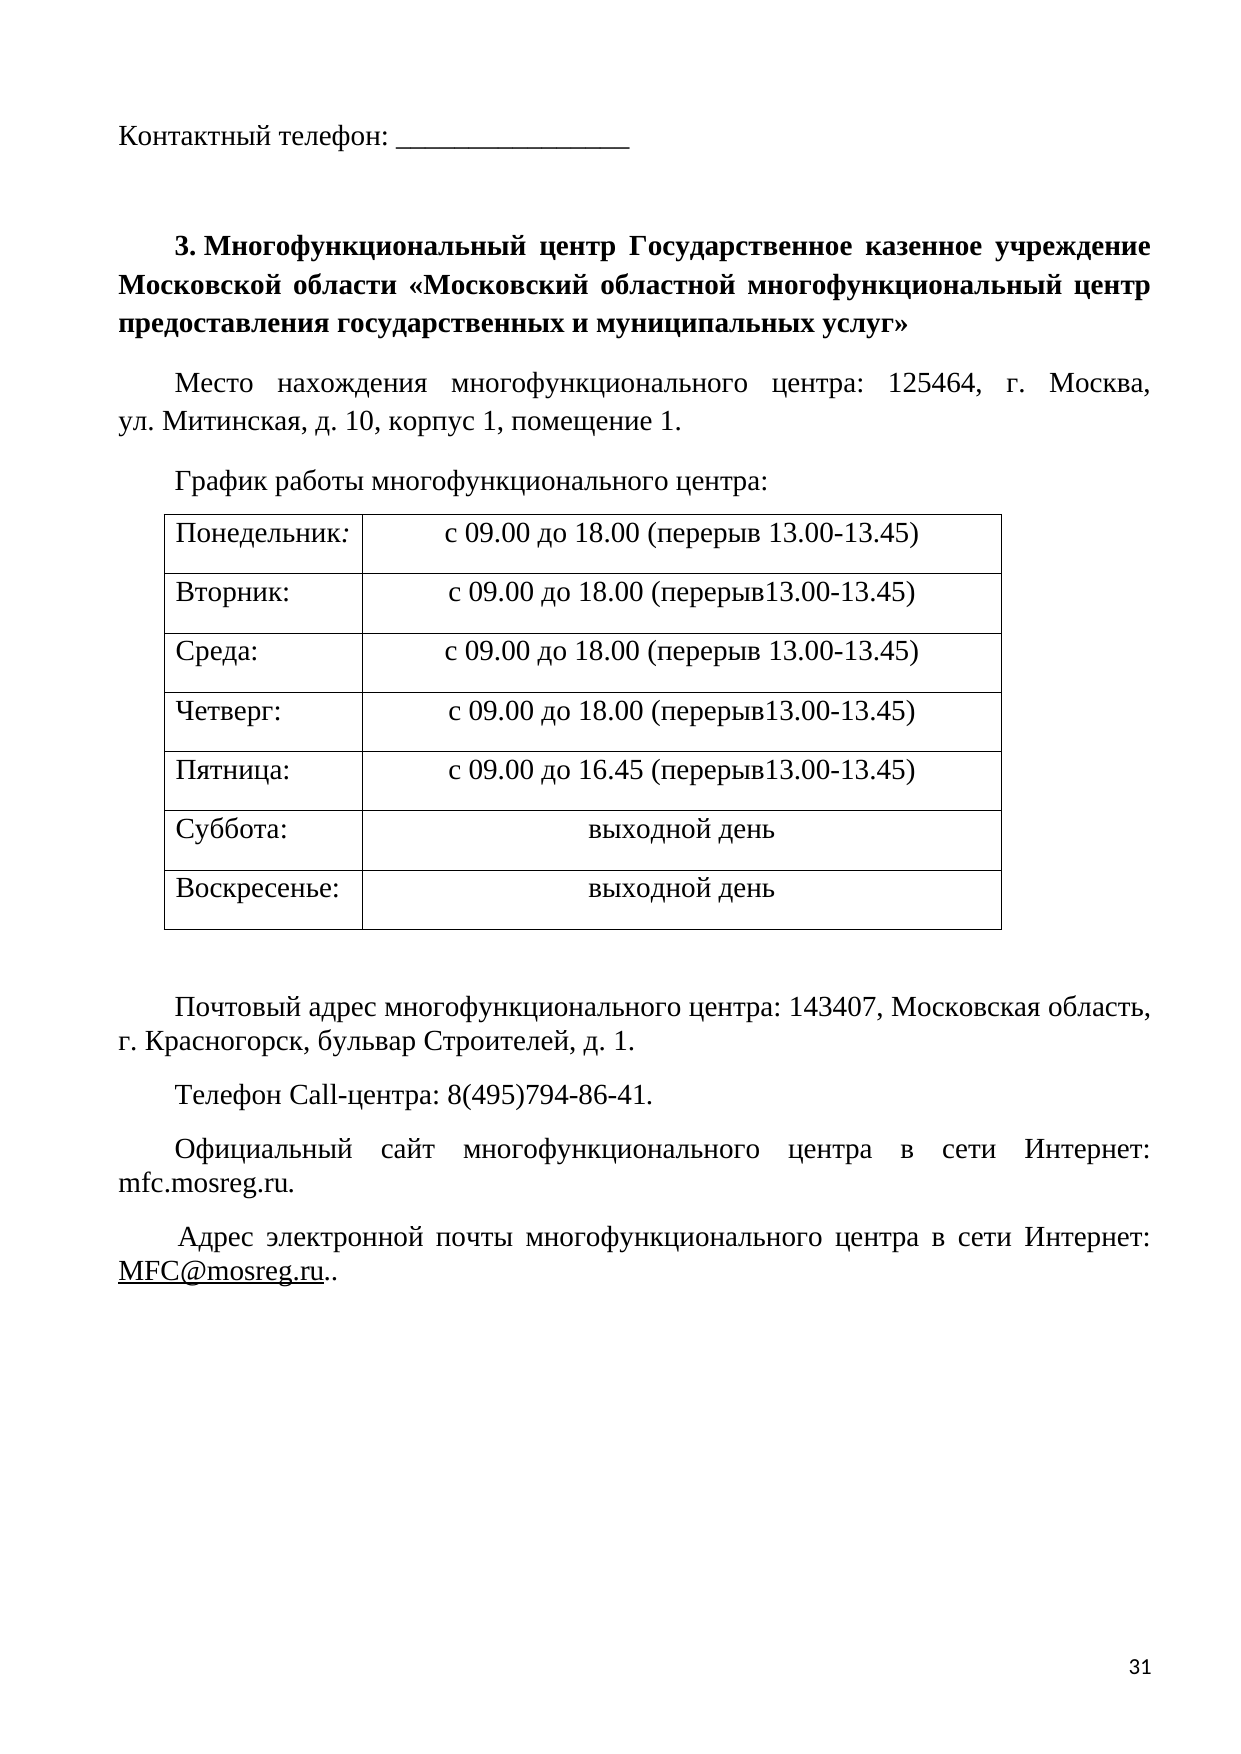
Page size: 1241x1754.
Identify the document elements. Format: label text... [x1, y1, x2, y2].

table_cell Воскресенье: [165, 871, 362, 929]
table_cell Пятница: [165, 752, 362, 810]
table_cell выходной день [363, 811, 1001, 869]
table_cell Среда: [165, 634, 362, 692]
table_cell Четверг: [165, 693, 362, 751]
text Официальный сайт многофункционального центра в сети Интернет: mfc.mosreg.ru. [118, 1132, 1152, 1199]
text Место нахождения многофункционального центра: . Москва, ул. Митинская, д. 10, корпус 1, помещение 1. [118, 365, 1152, 437]
text Контактный телефон: ________________ [118, 118, 1152, 152]
table_cell с 09.00 до 16.45 (перерыв13.00-13.45) [363, 752, 1001, 810]
text Адрес электронной почты многофункционального центра в сети Интернет: MFC@mosreg.ru.. [118, 1219, 1152, 1287]
table_cell выходной день [363, 871, 1001, 929]
table_header Понедельник: [165, 515, 362, 573]
text 3. Многофункциональный центр Государственное казенное учреждение Московской области «Московский областной многофункциональный центр предоставления государственных и муниципальных услуг» [118, 228, 1152, 339]
table_cell с 09.00 до 18.00 (перерыв13.00-13.45) [363, 574, 1001, 632]
table_cell Вторник: [165, 574, 362, 632]
text Телефон Call-центра: 8(495)794-86-41. [118, 1077, 1152, 1111]
text Почтовый адрес многофункционального центра: 143407, Московская область, г. Красногорск, бульвар Строителей, д. 1. [118, 989, 1152, 1056]
table_cell с 09.00 до 18.00 (перерыв 13.00-13.45) [363, 634, 1001, 692]
table_cell с 09.00 до 18.00 (перерыв13.00-13.45) [363, 693, 1001, 751]
table_cell Суббота: [165, 811, 362, 869]
table_header с 09.00 до 18.00 (перерыв 13.00-13.45) [363, 515, 1001, 573]
text График работы многофункционального центра: [118, 463, 1152, 496]
